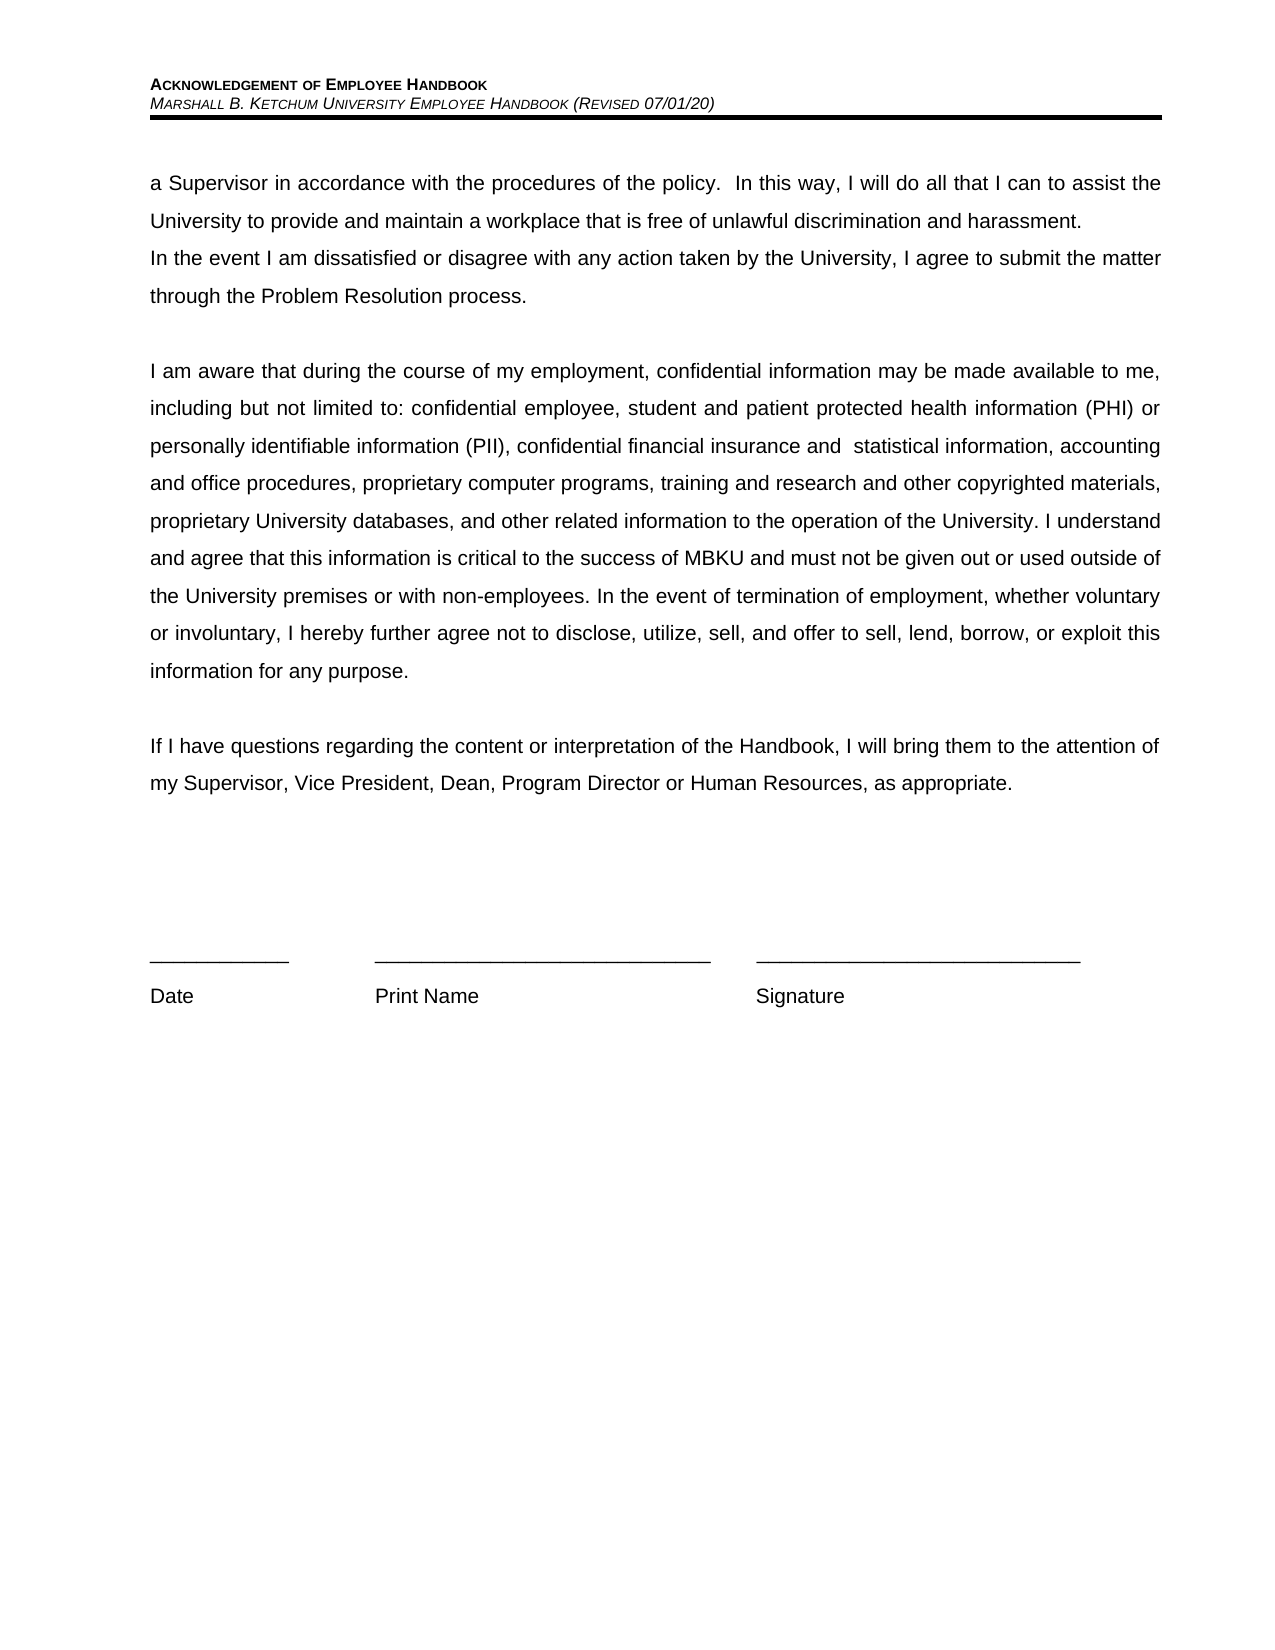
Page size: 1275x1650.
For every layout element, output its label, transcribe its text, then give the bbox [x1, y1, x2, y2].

text ____________ _____________________________ ____________________________ [150, 926, 1162, 964]
text If I have questions regarding the content or interpretation of the Handbook, I will bring them to the attention of my Supervisor, Vice President, Dean, Program Director or Human Resources, as appropriate. [150, 720, 1162, 795]
text I am aware that during the course of my employment, confidential information may be made available to me, including but not limited to: confidential employee, student and patient protected health information (PHI) or personally identifiable information (PII), confidential financial insurance and statistical information, accounting and office procedures, proprietary computer programs, training and research and other copyrighted materials, proprietary University databases, and other related information to the operation of the University. I understand and agree that this information is critical to the success of MBKU and must not be given out or used outside of the University premises or with non-employees. In the event of termination of employment, whether voluntary or involuntary, I hereby further agree not to disclose, utilize, sell, and offer to sell, lend, borrow, or exploit this information for any purpose. [150, 345, 1162, 683]
text In the event I am dissatisfied or disagree with any action taken by the University, I agree to submit the matter through the Problem Resolution process. [150, 233, 1162, 308]
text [150, 158, 1162, 233]
text Date Print Name Signature [150, 970, 1162, 1008]
